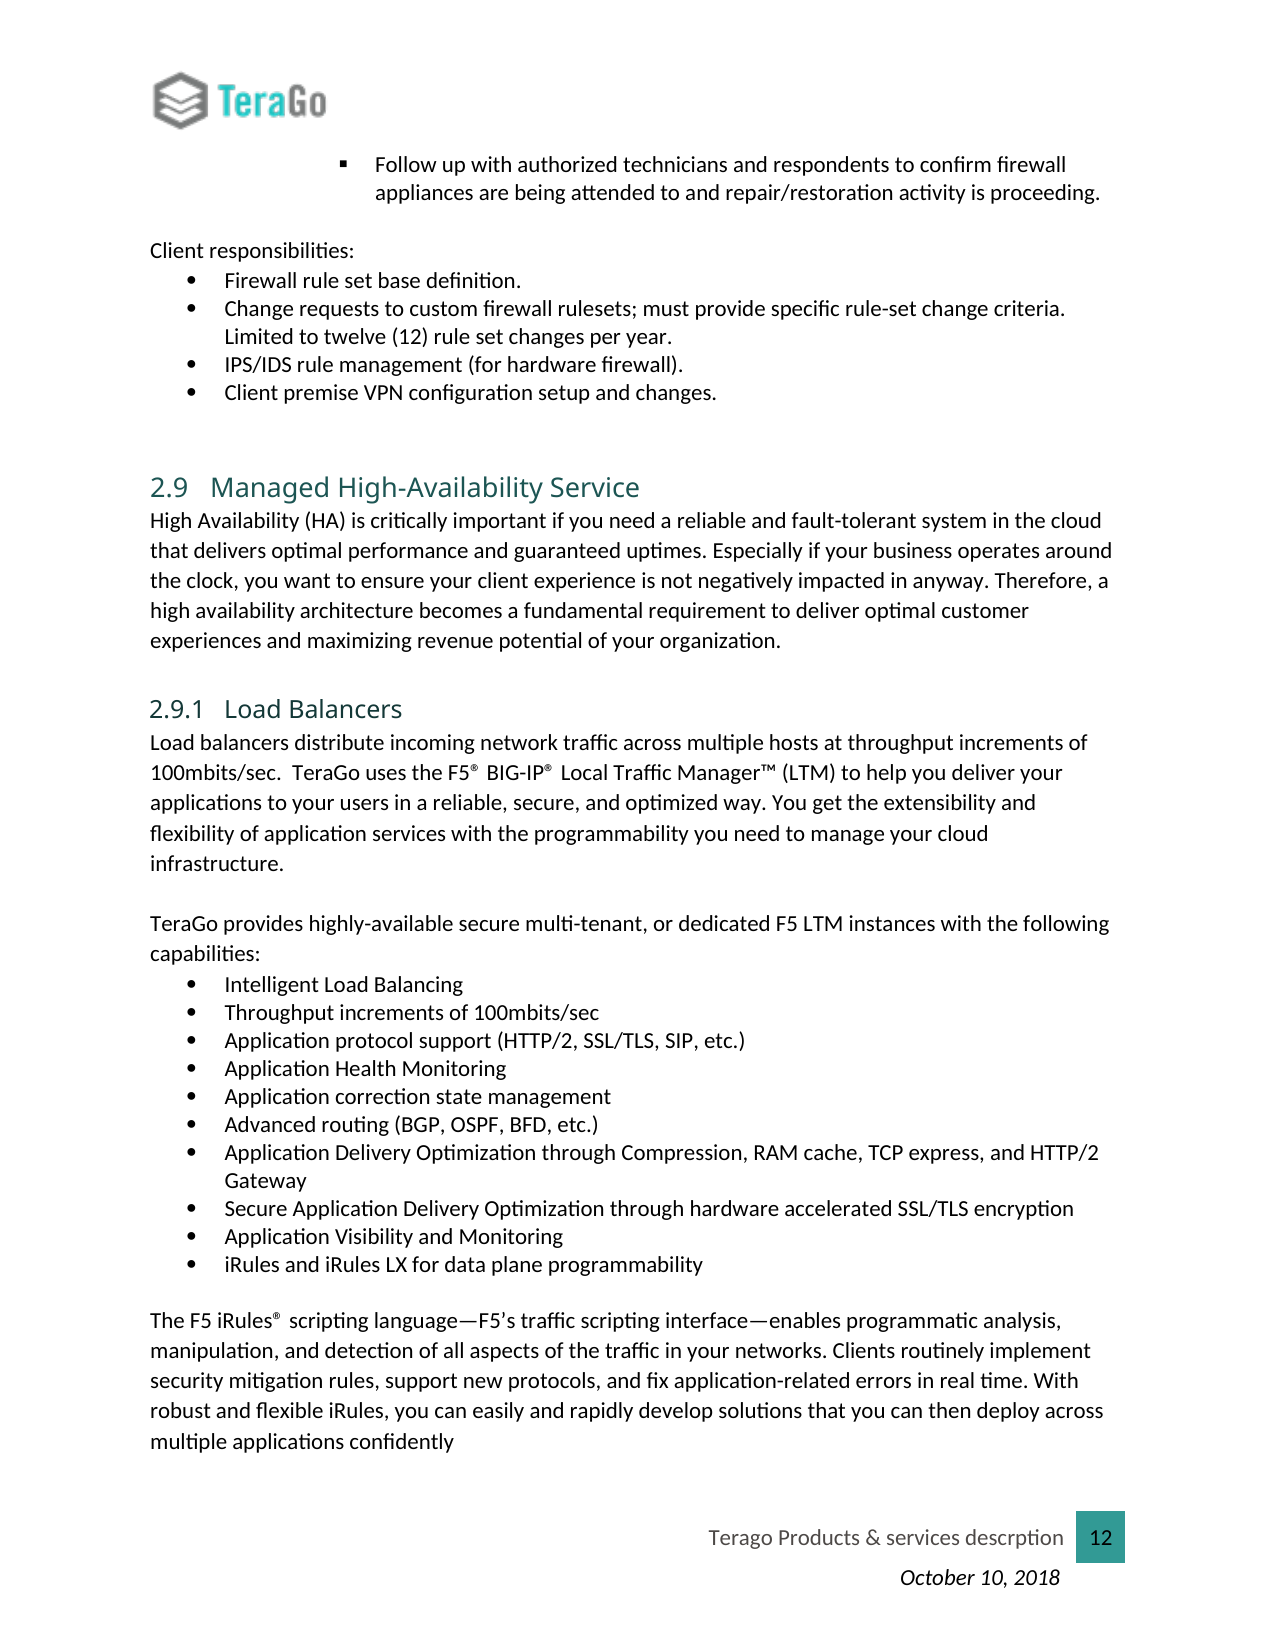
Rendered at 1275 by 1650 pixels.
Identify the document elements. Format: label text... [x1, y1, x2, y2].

list Application Health Monitoring [187, 1054, 1125, 1082]
list Change requests to custom firewall rulesets; must provide specific rule-set change criteria. Limited to twelve (12) rule set changes per year. [187, 294, 1125, 351]
text High Availability (HA) is critically important if you need a reliable and fault-tolerant system in the cloud that delivers optimal performance and guaranteed uptimes. Especially if your business operates around the clock, you want to ensure your client experience is not negatively impacted in anyway. Therefore, a high availability architecture becomes a fundamental requirement to deliver optimal customer experiences and maximizing revenue potential of your organization. [150, 506, 1125, 655]
list Application protocol support (HTTP/2, SSL/TLS, SIP, etc.) [187, 1026, 1125, 1054]
list Advanced routing (BGP, OSPF, BFD, etc.) [187, 1110, 1125, 1138]
list IPS/IDS rule management (for hardware firewall). [187, 351, 1125, 378]
text TeraGo provides highly-available secure multi-tenant, or dedicated F5 LTM instances with the following capabilities: [150, 909, 1125, 967]
text The F5 iRules® scripting language—F5’s traffic scripting interface—enables programmatic analysis, manipulation, and detection of all aspects of the traffic in your networks. Clients routinely implement security mitigation rules, support new protocols, and fix application-related errors in real time. With robust and flexible iRules, you can easily and rapidly develop solutions that you can then deploy across multiple applications confidently [150, 1306, 1125, 1455]
list Throughput increments of 100mbits/sec [187, 998, 1125, 1026]
list Secure Application Delivery Optimization through hardware accelerated SSL/TLS encryption [187, 1194, 1125, 1222]
picture [150, 51, 331, 150]
list Intelligent Load Balancing [187, 970, 1125, 998]
list Application Visibility and Monitoring [187, 1222, 1125, 1250]
list Firewall rule set base definition. [187, 266, 1125, 294]
text Client responsibilities: [150, 236, 1125, 264]
list Application correction state management [187, 1082, 1125, 1110]
list Application Delivery Optimization through Compression, RAM cache, TCP express, and HTTP/2 Gateway [187, 1138, 1125, 1194]
subtitle Managed High-Availability Service [150, 469, 1125, 506]
text Load balancers distribute incoming network traffic across multiple hosts at throughput increments of 100mbits/sec. TeraGo uses the F5® BIG-IP® Local Traffic Manager™ (LTM) to help you deliver your applications to your users in a reliable, secure, and optimized way. You get the extensibility and flexibility of application services with the programmability you need to manage your cloud infrastructure. [150, 728, 1125, 877]
subtitle Load Balancers [149, 691, 1125, 725]
list iRules and iRules LX for data plane programmability [187, 1250, 1125, 1306]
list Client premise VPN configuration setup and changes. [187, 378, 1125, 407]
list Follow up with authorized technicians and respondents to confirm firewall appliances are being attended to and repair/restoration activity is proceeding. [338, 150, 1125, 206]
